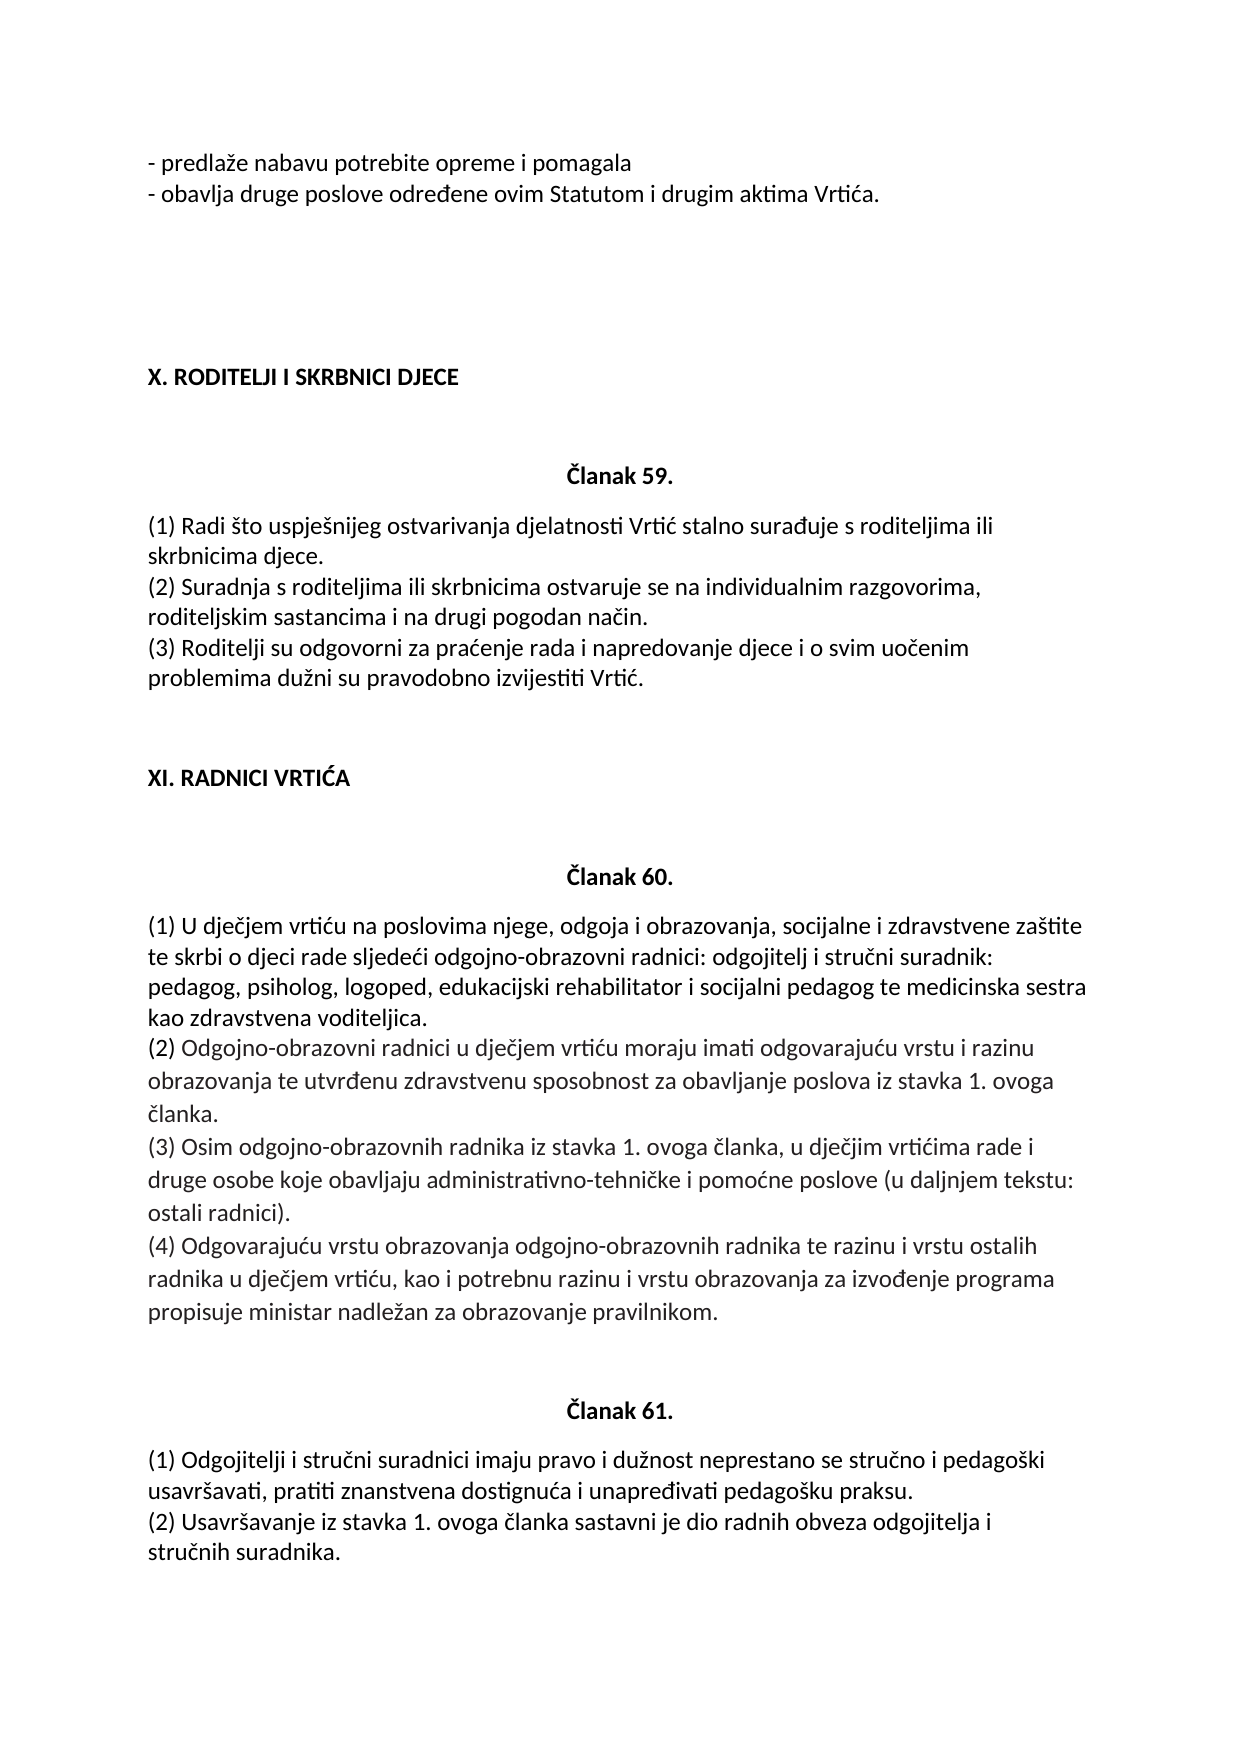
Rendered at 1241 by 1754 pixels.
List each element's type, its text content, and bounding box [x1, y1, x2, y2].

text - obavlja druge poslove određene ovim Statutom i drugim aktima Vrtića. [148, 178, 1093, 209]
text (1) U dječjem vrtiću na poslovima njege, odgoja i obrazovanja, socijalne i zdravstvene zaštite te skrbi o djeci rade sljedeći odgojno-obrazovni radnici: odgojitelj i stručni suradnik: pedagog, psiholog, logoped, edukacijski rehabilitator i socijalni pedagog te medicinska sestra kao zdravstvena voditeljica. [148, 911, 1093, 1033]
text problemima dužni su pravodobno izvijestiti Vrtić. [148, 663, 1093, 693]
text X. RODITELJI I SKRBNICI DJECE [148, 361, 1093, 392]
text (4) Odgovarajuću vrstu obrazovanja odgojno-obrazovnih radnika te razinu i vrstu ostalih radnika u dječjem vrtiću, kao i potrebnu razinu i vrstu obrazovanja za izvođenje programa propisuje ministar nadležan za obrazovanje pravilnikom. [148, 1230, 1093, 1326]
text (3) Roditelji su odgovorni za praćenje rada i napredovanje djece i o svim uočenim [148, 632, 1093, 663]
text (2) Odgojno-obrazovni radnici u dječjem vrtiću moraju imati odgovarajuću vrstu i razinu obrazovanja te utvrđenu zdravstvenu sposobnost za obavljanje poslova iz stavka 1. ovoga članka. [148, 1033, 1093, 1129]
text Članak 60. [148, 861, 1093, 891]
text (1) Radi što uspješnijeg ostvarivanja djelatnosti Vrtić stalno surađuje s roditeljima ili [148, 510, 1093, 541]
text (2) Usavršavanje iz stavka 1. ovoga članka sastavni je dio radnih obveza odgojitelja i [148, 1506, 1093, 1536]
text usavršavati, pratiti znanstvena dostignuća i unapređivati pedagošku praksu. [148, 1475, 1093, 1506]
text (1) Odgojitelji i stručni suradnici imaju pravo i dužnost neprestano se stručno i pedagoški [148, 1445, 1093, 1475]
text - predlaže nabavu potrebite opreme i pomagala [148, 148, 1093, 178]
text (2) Suradnja s roditeljima ili skrbnicima ostvaruje se na individualnim razgovorima, [148, 571, 1093, 602]
text skrbnicima djece. [148, 541, 1093, 571]
text Članak 59. [148, 460, 1093, 491]
text roditeljskim sastancima i na drugi pogodan način. [148, 602, 1093, 632]
text Članak 61. [148, 1395, 1093, 1426]
text XI. RADNICI VRTIĆA [148, 762, 1093, 792]
text (3) Osim odgojno-obrazovnih radnika iz stavka 1. ovoga članka, u dječjim vrtićima rade i druge osobe koje obavljaju administrativno-tehničke i pomoćne poslove (u daljnjem tekstu: ostali radnici). [148, 1131, 1093, 1228]
text stručnih suradnika. [148, 1536, 1093, 1567]
